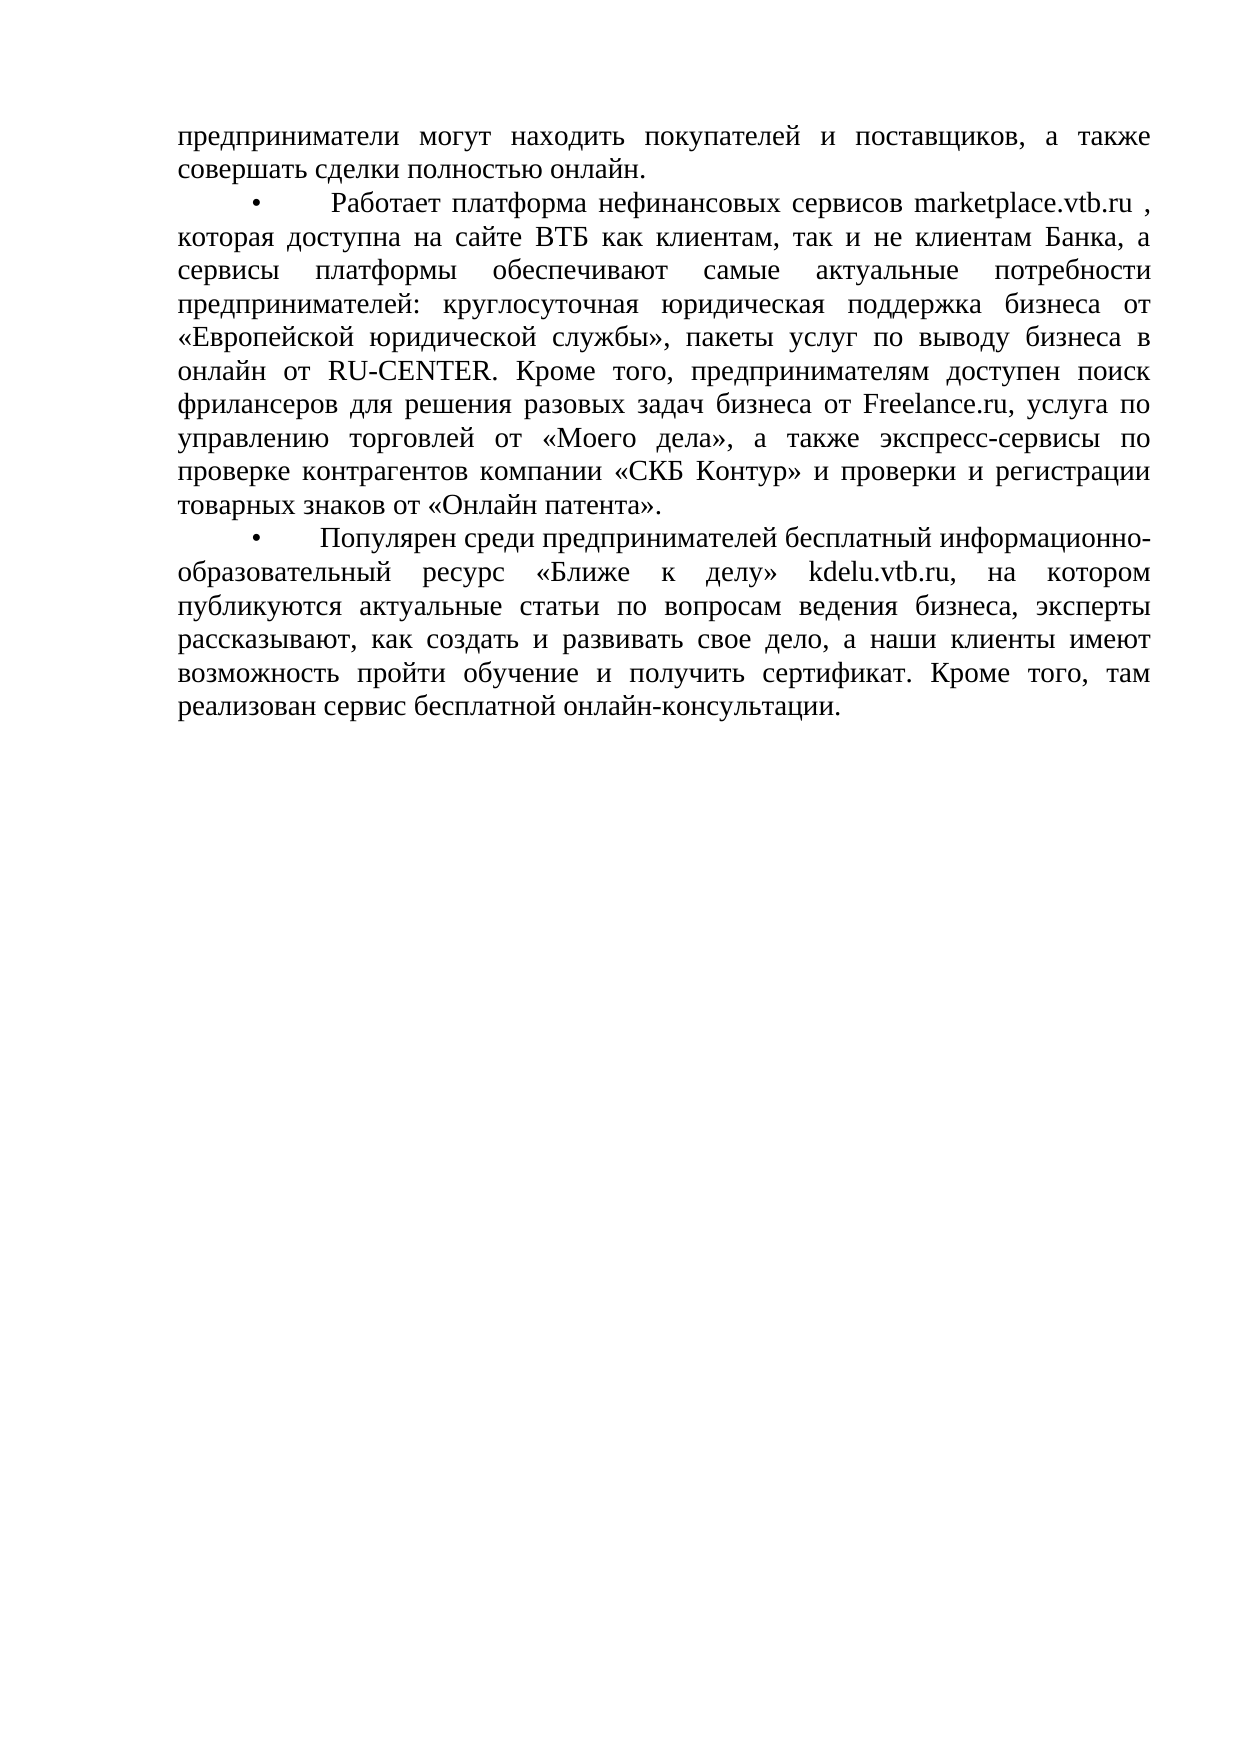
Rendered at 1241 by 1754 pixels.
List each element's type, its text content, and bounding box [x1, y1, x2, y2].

text • Популярен среди предпринимателей бесплатный информационно-образовательный ресурс «Ближе к делу» kdelu.vtb.ru, на котором публикуются актуальные статьи по вопросам ведения бизнеса, эксперты рассказывают, как создать и развивать свое дело, а наши клиенты имеют возможность пройти обучение и получить сертификат. Кроме того, там реализован сервис бесплатной онлайн-консультации. [177, 521, 1152, 722]
list • Работает платформа нефинансовых сервисов marketplace.vtb.ru , которая доступна на сайте ВТБ как клиентам, так и не клиентам Банка, а сервисы платформы обеспечивают самые актуальные потребности предпринимателей: круглосуточная юридическая поддержка бизнеса от «Европейской юридической службы», пакеты услуг по выводу бизнеса в онлайн от RU-CENTER. Кроме того, предпринимателям доступен поиск фрилансеров для решения разовых задач бизнеса от Freelance.ru, услуга по управлению торговлей от «Моего дела», а также экспресс-сервисы по проверке контрагентов компании «СКБ Контур» и проверки и регистрации товарных знаков от «Онлайн патента». [177, 185, 1152, 521]
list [177, 118, 1152, 185]
